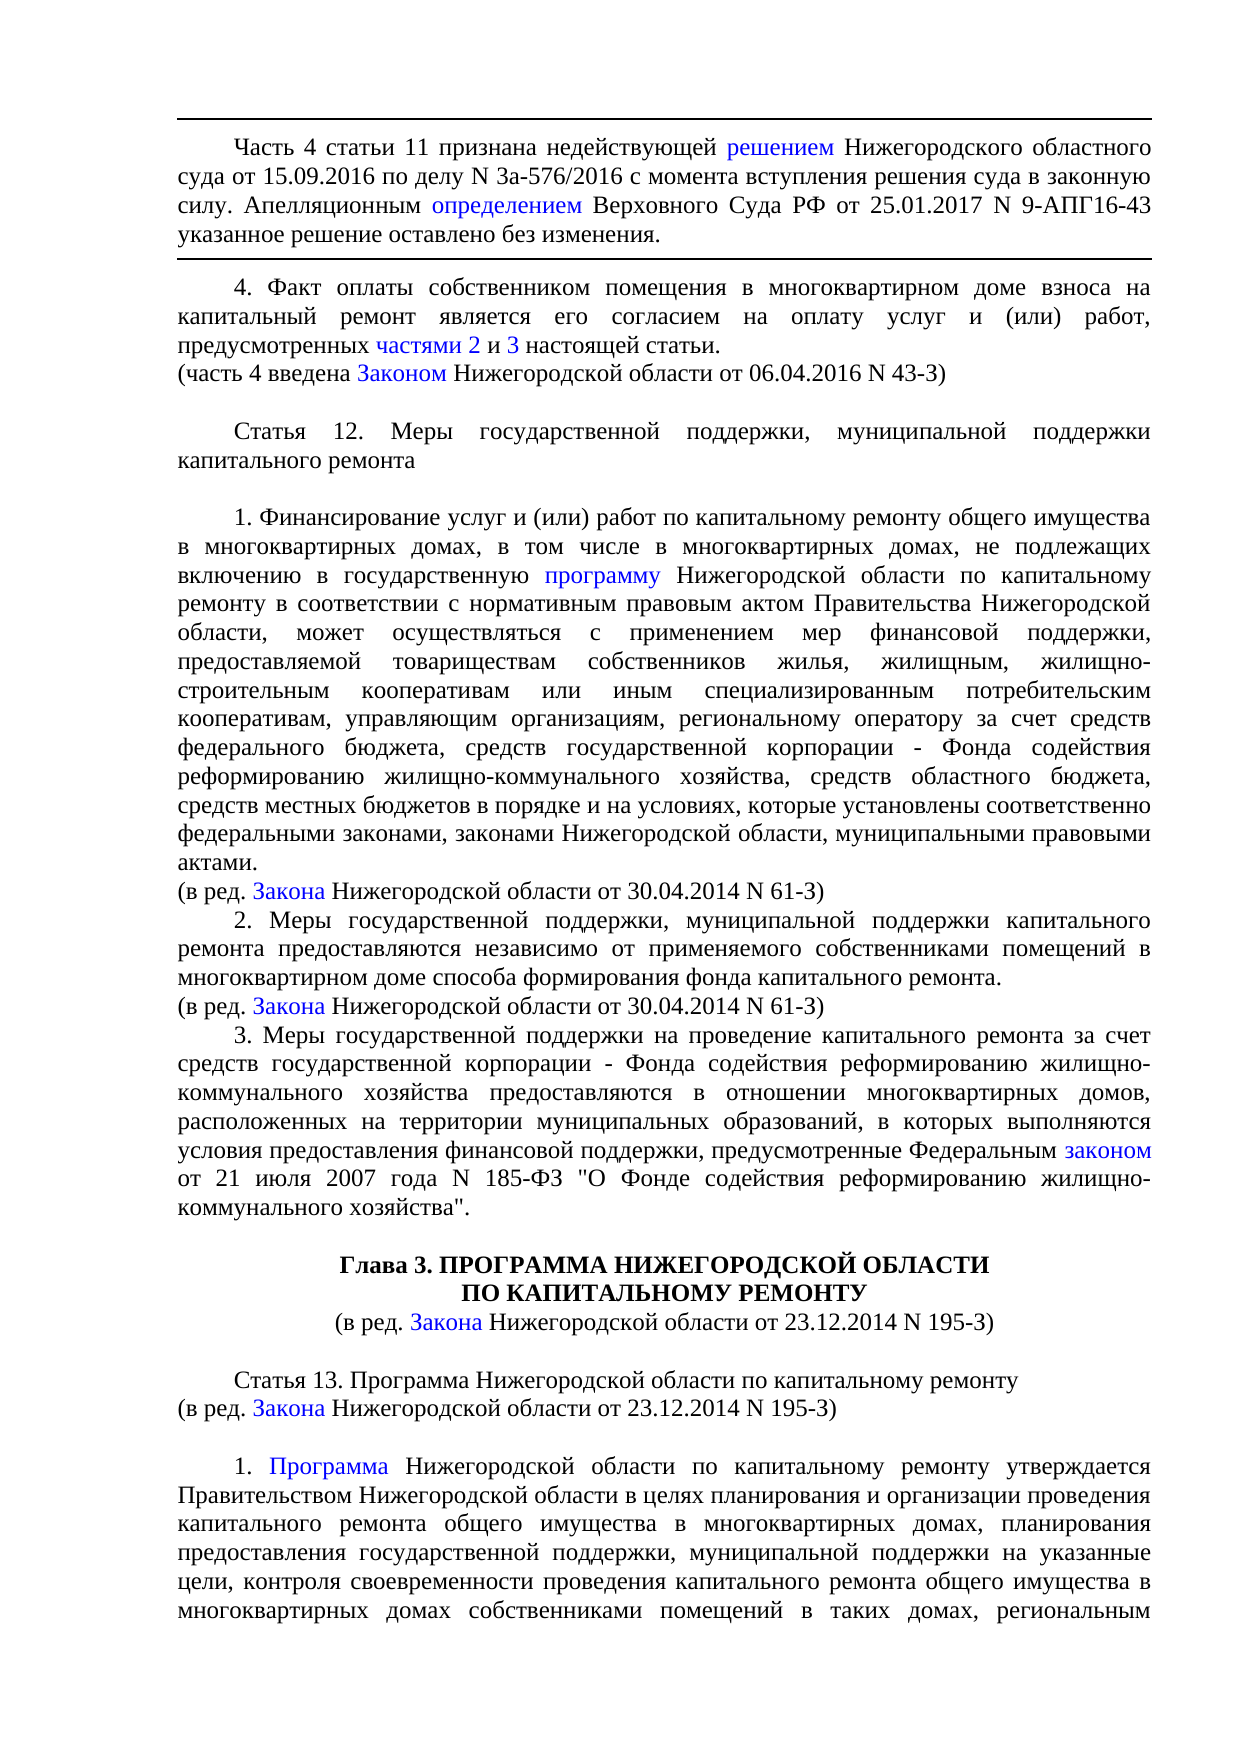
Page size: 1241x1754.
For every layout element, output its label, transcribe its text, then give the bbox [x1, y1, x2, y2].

text (часть 4 введена Законом Нижегородской области от 06.04.2016 N 43-З) [177, 358, 1152, 387]
text (в ред. Закона Нижегородской области от 23.12.2014 N 195-З) [177, 1393, 1152, 1422]
text 2. Меры государственной поддержки, муниципальной поддержки капитального ремонта предоставляются независимо от применяемого собственниками помещений в многоквартирном доме способа формирования фонда капитального ремонта. [177, 905, 1152, 991]
text (в ред. Закона Нижегородской области от 23.12.2014 N 195-З) [177, 1307, 1152, 1336]
text 3. Меры государственной поддержки на проведение капитального ремонта за счет средств государственной корпорации - Фонда содействия реформированию жилищно-коммунального хозяйства предоставляются в отношении многоквартирных домов, расположенных на территории муниципальных образований, в которых выполняются условия предоставления финансовой поддержки, предусмотренные Федеральным законом от 21 июля 2007 года N 185-ФЗ "О Фонде содействия реформированию жилищно-коммунального хозяйства". [177, 1020, 1152, 1221]
text (в ред. Закона Нижегородской области от 30.04.2014 N 61-З) [177, 991, 1152, 1020]
title Глава 3. ПРОГРАММА НИЖЕГОРОДСКОЙ ОБЛАСТИ [177, 1250, 1152, 1278]
text (в ред. Закона Нижегородской области от 30.04.2014 N 61-З) [177, 876, 1152, 905]
text Статья 12. Меры государственной поддержки, муниципальной поддержки капитального ремонта [177, 416, 1152, 473]
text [177, 1451, 1152, 1623]
text Часть 4 статьи 11 признана недействующей решением Нижегородского областного суда от 15.09.2016 по делу N 3а-576/2016 с момента вступления решения суда в законную силу. Апелляционным определением Верховного Суда РФ от 25.01.2017 N 9-АПГ16-43 указанное решение оставлено без изменения. [177, 132, 1152, 247]
text Статья 13. Программа Нижегородской области по капитальному ремонту [177, 1365, 1152, 1393]
text 4. Факт оплаты собственником помещения в многоквартирном доме взноса на капитальный ремонт является его согласием на оплату услуг и (или) работ, предусмотренных частями 2 и 3 настоящей статьи. [177, 272, 1152, 358]
title ПО КАПИТАЛЬНОМУ РЕМОНТУ [177, 1278, 1152, 1307]
text 1. Финансирование услуг и (или) работ по капитальному ремонту общего имущества в многоквартирных домах, в том числе в многоквартирных домах, не подлежащих включению в государственную программу Нижегородской области по капитальному ремонту в соответствии с нормативным правовым актом Правительства Нижегородской области, может осуществляться с применением мер финансовой поддержки, предоставляемой товариществам собственников жилья, жилищным, жилищно-строительным кооперативам или иным специализированным потребительским кооперативам, управляющим организациям, региональному оператору за счет средств федерального бюджета, средств государственной корпорации - Фонда содействия реформированию жилищно-коммунального хозяйства, средств областного бюджета, средств местных бюджетов в порядке и на условиях, которые установлены соответственно федеральными законами, законами Нижегородской области, муниципальными правовыми актами. [177, 502, 1152, 876]
